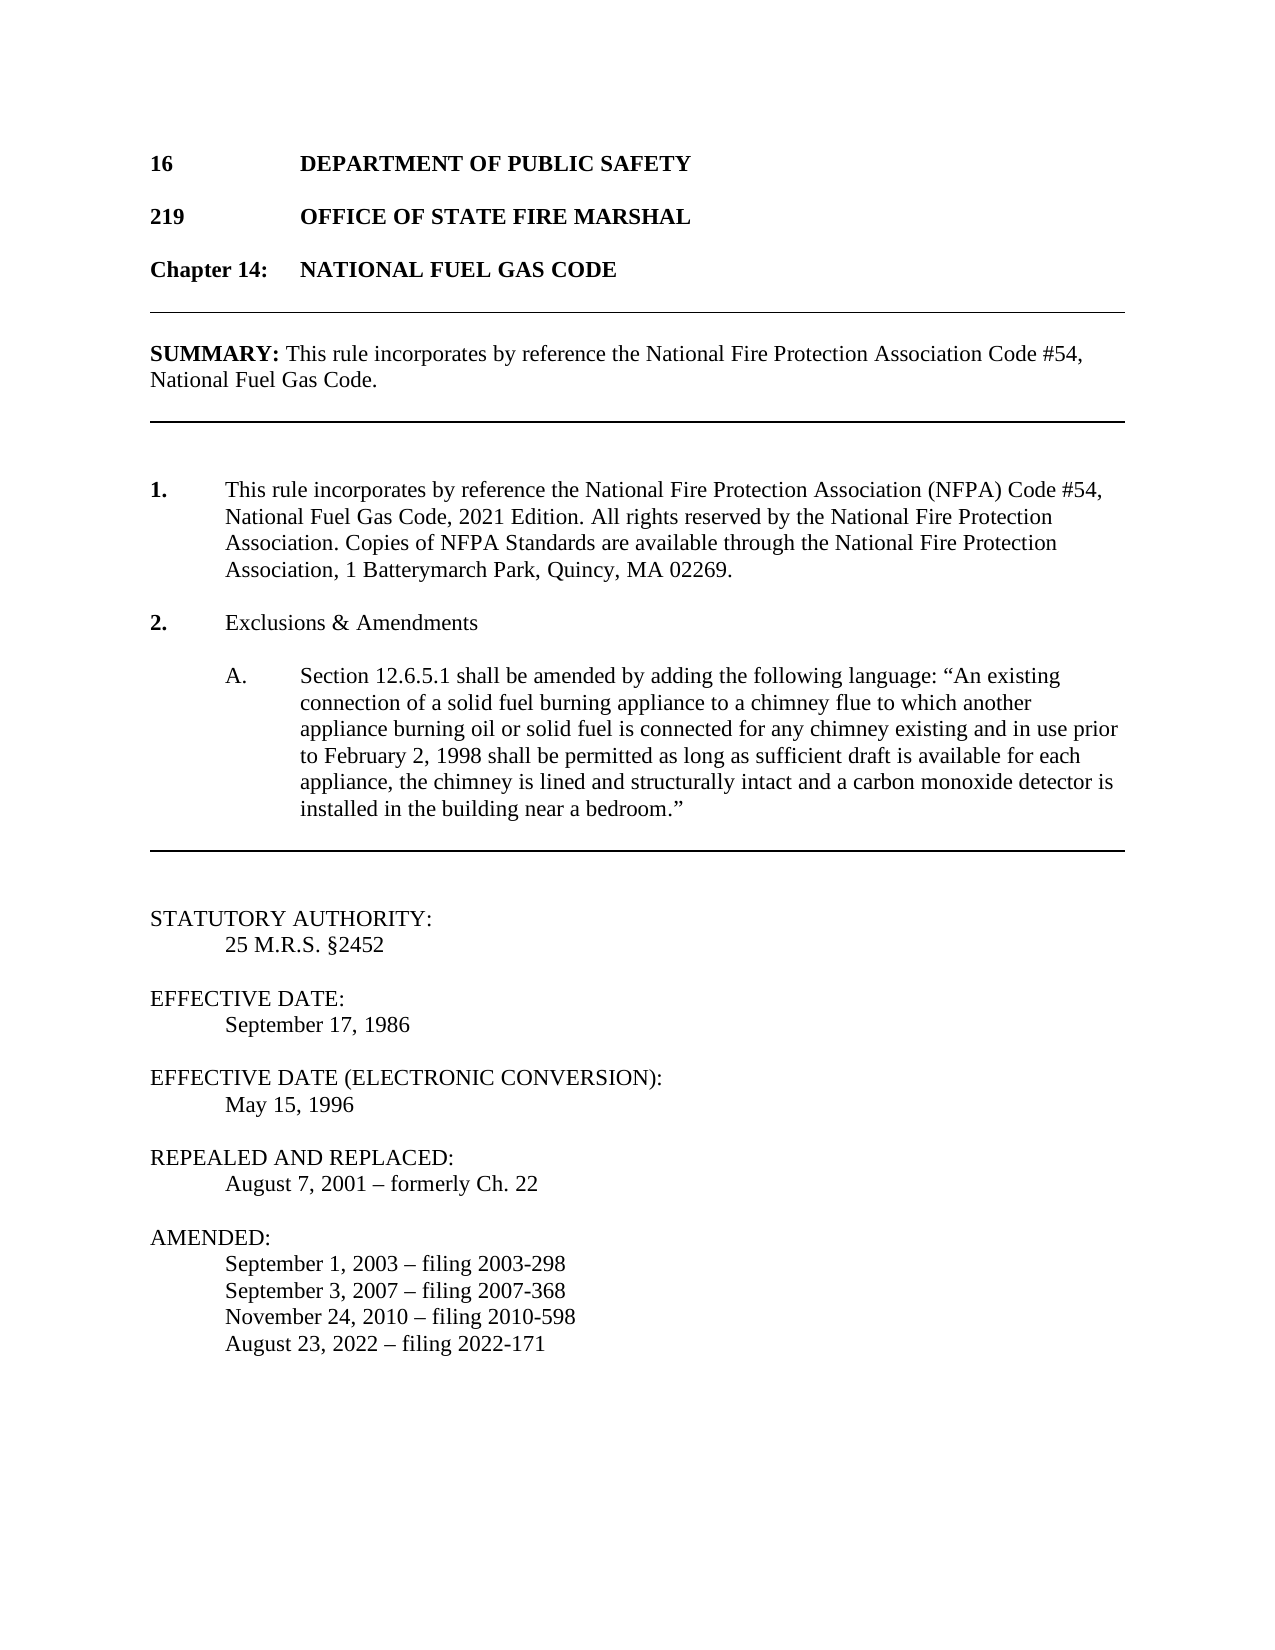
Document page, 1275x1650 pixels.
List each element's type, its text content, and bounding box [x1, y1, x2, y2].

text 219 OFFICE OF STATE FIRE MARSHAL [150, 203, 1125, 230]
text EFFECTIVE DATE: [150, 984, 1125, 1011]
text – filing 2003-298 [150, 1250, 1125, 1277]
text November 24, 2010 – filing 2010-598 [150, 1303, 1125, 1330]
text AMENDED: [150, 1223, 1125, 1250]
text – formerly Ch. 22 [150, 1170, 1125, 1197]
text 1. This rule incorporates by reference the National Fire Protection Association (NFPA) Code #54, National Fuel Gas Code, 2021 Edition. All rights reserved by the National Fire Protection Association. Copies of NFPA Standards are available through the National Fire Protection Association, 1 Batterymarch Park, . [150, 476, 1125, 582]
text August 23, 2022 – filing 2022-171 [150, 1330, 1125, 1356]
text 2. Exclusions & Amendments [150, 609, 1125, 635]
text 16 DEPARTMENT OF PUBLIC SAFETY [150, 150, 1125, 177]
text EFFECTIVE DATE (ELECTRONIC CONVERSION): [150, 1064, 1125, 1091]
text REPEALED AND REPLACED: [150, 1144, 1125, 1170]
text Chapter 14: NATIONAL FUEL GAS CODE [150, 256, 1125, 283]
text 25 M.R.S. §2452 [150, 931, 1125, 958]
text A. Section 12.6.5.1 shall be amended by adding the following language: “An existing connection of a solid fuel burning appliance to a chimney flue to which another appliance burning oil or solid fuel is connected for any chimney existing and in use prior to February 2, 1998 shall be permitted as long as sufficient draft is available for each appliance, the chimney is lined and structurally intact and a carbon monoxide detector is installed in the building near a bedroom.” [225, 662, 1125, 821]
text – filing 2007-368 [150, 1277, 1125, 1303]
text SUMMARY: This rule incorporates by reference the National Fire Protection Association Code #54, National Fuel Gas Code. [150, 339, 1125, 393]
text STATUTORY AUTHORITY: [150, 905, 1125, 931]
